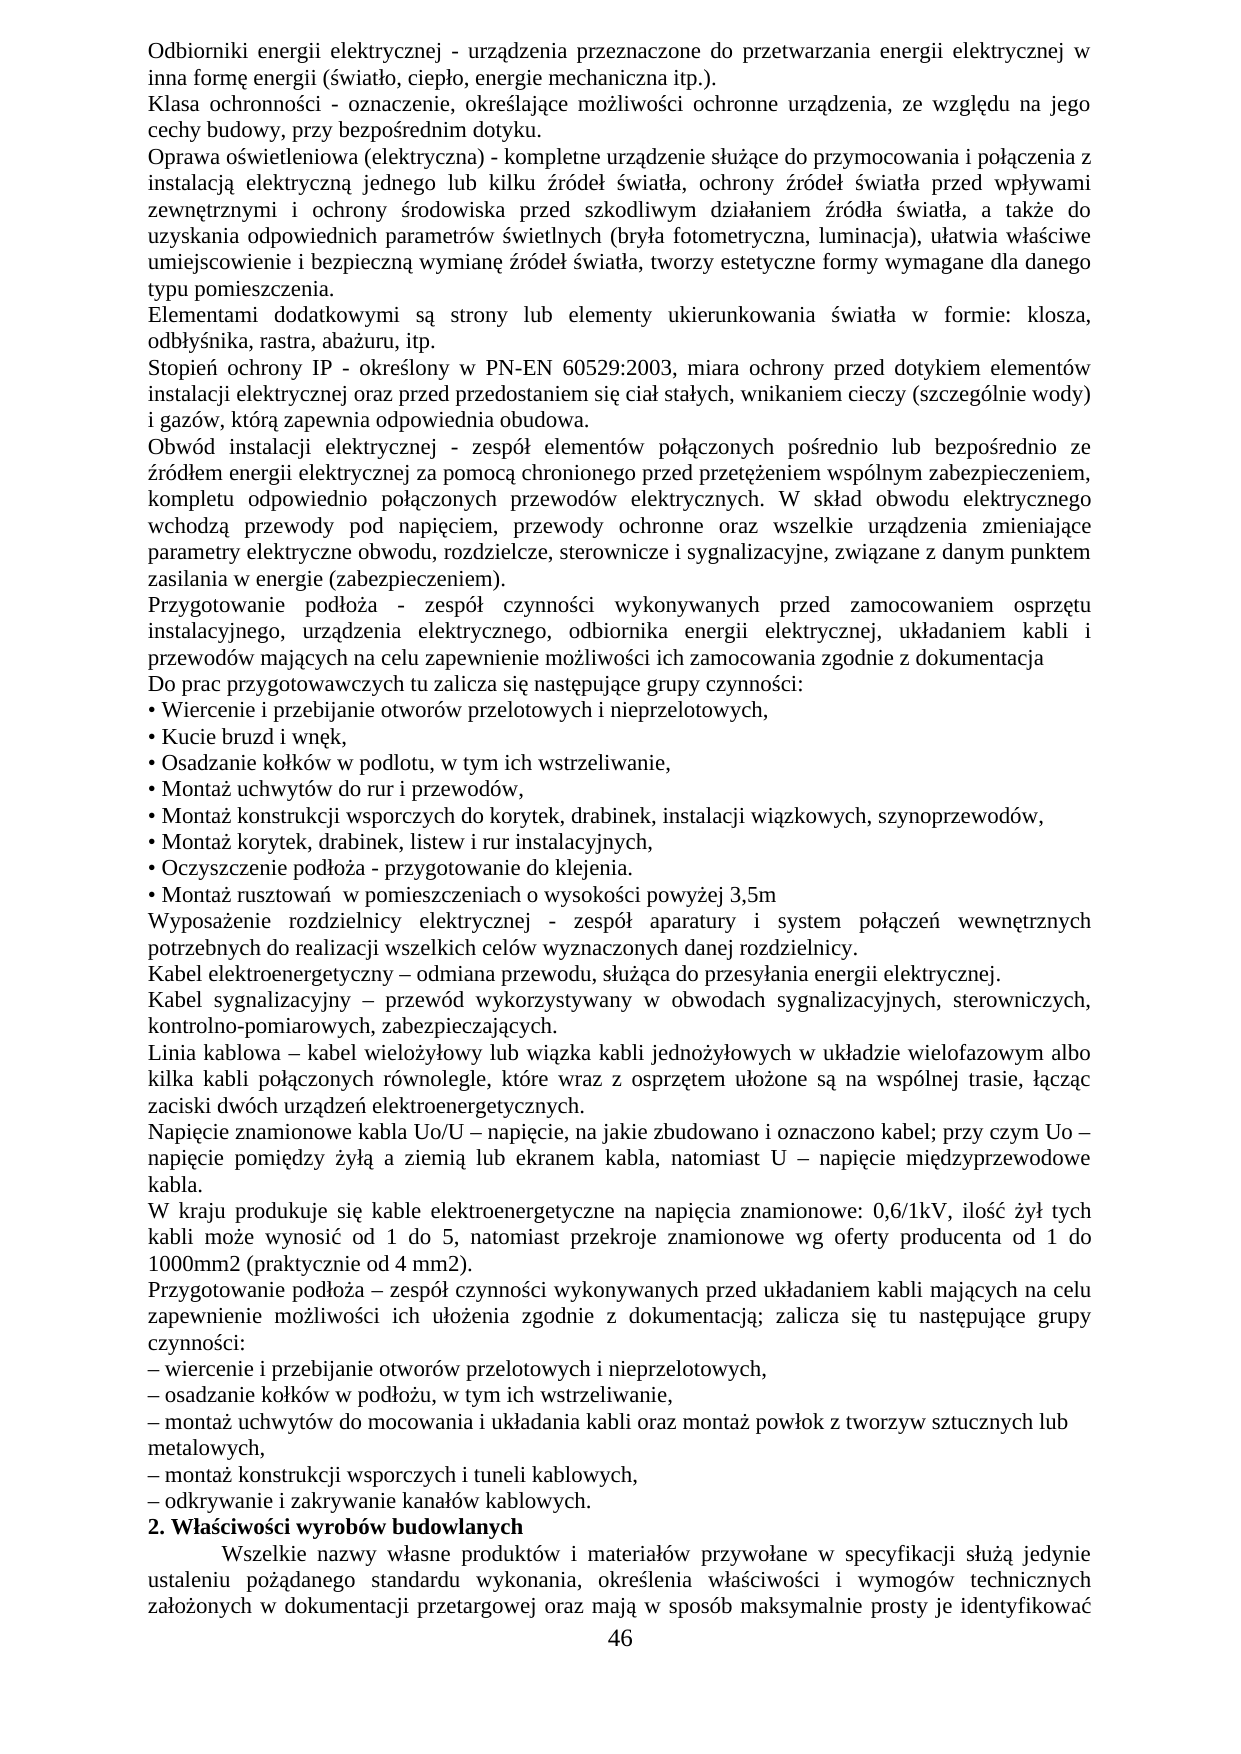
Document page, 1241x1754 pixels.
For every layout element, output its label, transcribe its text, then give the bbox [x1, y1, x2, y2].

text Kabel elektroenergetyczny – odmiana przewodu, służąca do przesyłania energii elektrycznej. [148, 960, 1093, 986]
text Kabel sygnalizacyjny – przewód wykorzystywany w obwodach sygnalizacyjnych, sterowniczych, kontrolno-pomiarowych, zabezpieczających. [148, 986, 1093, 1039]
text • Oczyszczenie podłoża - przygotowanie do klejenia. [148, 854, 1093, 881]
text – montaż uchwytów do mocowania i układania kabli oraz montaż powłok z tworzyw sztucznych lub metalowych, [148, 1408, 1093, 1461]
text • Kucie bruzd i wnęk, [148, 723, 1093, 749]
text • Montaż korytek, drabinek, listew i rur instalacyjnych, [148, 828, 1093, 854]
text Elementami dodatkowymi są strony lub elementy ukierunkowania światła w formie: klosza, odbłyśnika, rastra, abażuru, itp. [148, 301, 1093, 354]
text • Osadzanie kołków w podlotu, w tym ich wstrzeliwanie, [148, 749, 1093, 775]
text Stopień ochrony IP - określony w PN-EN 60529:2003, miara ochrony przed dotykiem elementów instalacji elektrycznej oraz przed przedostaniem się ciał stałych, wnikaniem cieczy (szczególnie wody) i gazów, którą zapewnia odpowiednia obudowa. [148, 354, 1093, 433]
text • Wiercenie i przebijanie otworów przelotowych i nieprzelotowych, [148, 696, 1093, 723]
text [148, 1540, 1093, 1619]
text • Montaż konstrukcji wsporczych do korytek, drabinek, instalacji wiązkowych, szynoprzewodów, [148, 802, 1093, 828]
text Do prac przygotowawczych tu zalicza się następujące grupy czynności: [148, 670, 1093, 696]
text – montaż konstrukcji wsporczych i tuneli kablowych, [148, 1461, 1093, 1487]
text Obwód instalacji elektrycznej - zespół elementów połączonych pośrednio lub bezpośrednio ze źródłem energii elektrycznej za pomocą chronionego przed przetężeniem wspólnym zabezpieczeniem, kompletu odpowiednio połączonych przewodów elektrycznych. W skład obwodu elektrycznego wchodzą przewody pod napięciem, przewody ochronne oraz wszelkie urządzenia zmieniające parametry elektryczne obwodu, rozdzielcze, sterownicze i sygnalizacyjne, związane z danym punktem zasilania w energie (zabezpieczeniem). [148, 433, 1093, 591]
text – osadzanie kołków w podłożu, w tym ich wstrzeliwanie, [148, 1382, 1093, 1408]
text W kraju produkuje się kable elektroenergetyczne na napięcia znamionowe: 0,6/1kV, ilość żył tych kabli może wynosić od 1 do 5, natomiast przekroje znamionowe wg oferty producenta od 1 do 1000mm2 (praktycznie od 4 mm2). [148, 1197, 1093, 1276]
text • Montaż rusztowań w pomieszczeniach o wysokości powyżej 3,5m [148, 881, 1093, 907]
text Oprawa oświetleniowa (elektryczna) - kompletne urządzenie służące do przymocowania i połączenia z instalacją elektryczną jednego lub kilku źródeł światła, ochrony źródeł światła przed wpływami zewnętrznymi i ochrony środowiska przed szkodliwym działaniem źródła światła, a także do uzyskania odpowiednich parametrów świetlnych (bryła fotometryczna, luminacja), ułatwia właściwe umiejscowienie i bezpieczną wymianę źródeł światła, tworzy estetyczne formy wymagane dla danego typu pomieszczenia. [148, 143, 1093, 301]
text 2. Właściwości wyrobów budowlanych [148, 1513, 1093, 1540]
text • Montaż uchwytów do rur i przewodów, [148, 775, 1093, 802]
text Odbiorniki energii elektrycznej - urządzenia przeznaczone do przetwarzania energii elektrycznej w inna formę energii (światło, ciepło, energie mechaniczna itp.). [148, 37, 1093, 90]
text – wiercenie i przebijanie otworów przelotowych i nieprzelotowych, [148, 1355, 1093, 1382]
text Klasa ochronności - oznaczenie, określające możliwości ochronne urządzenia, ze względu na jego cechy budowy, przy bezpośrednim dotyku. [148, 90, 1093, 143]
text Linia kablowa – kabel wielożyłowy lub wiązka kabli jednożyłowych w układzie wielofazowym albo kilka kabli połączonych równolegle, które wraz z osprzętem ułożone są na wspólnej trasie, łącząc zaciski dwóch urządzeń elektroenergetycznych. [148, 1039, 1093, 1118]
text – odkrywanie i zakrywanie kanałów kablowych. [148, 1487, 1093, 1513]
text Przygotowanie podłoża – zespół czynności wykonywanych przed układaniem kabli mających na celu zapewnienie możliwości ich ułożenia zgodnie z dokumentacją; zalicza się tu następujące grupy czynności: [148, 1276, 1093, 1355]
text Wyposażenie rozdzielnicy elektrycznej - zespół aparatury i system połączeń wewnętrznych potrzebnych do realizacji wszelkich celów wyznaczonych danej rozdzielnicy. [148, 907, 1093, 960]
text Przygotowanie podłoża - zespół czynności wykonywanych przed zamocowaniem osprzętu instalacyjnego, urządzenia elektrycznego, odbiornika energii elektrycznej, układaniem kabli i przewodów mających na celu zapewnienie możliwości ich zamocowania zgodnie z dokumentacja [148, 591, 1093, 670]
text Napięcie znamionowe kabla Uo/U – napięcie, na jakie zbudowano i oznaczono kabel; przy czym Uo – napięcie pomiędzy żyłą a ziemią lub ekranem kabla, natomiast U – napięcie międzyprzewodowe kabla. [148, 1118, 1093, 1197]
